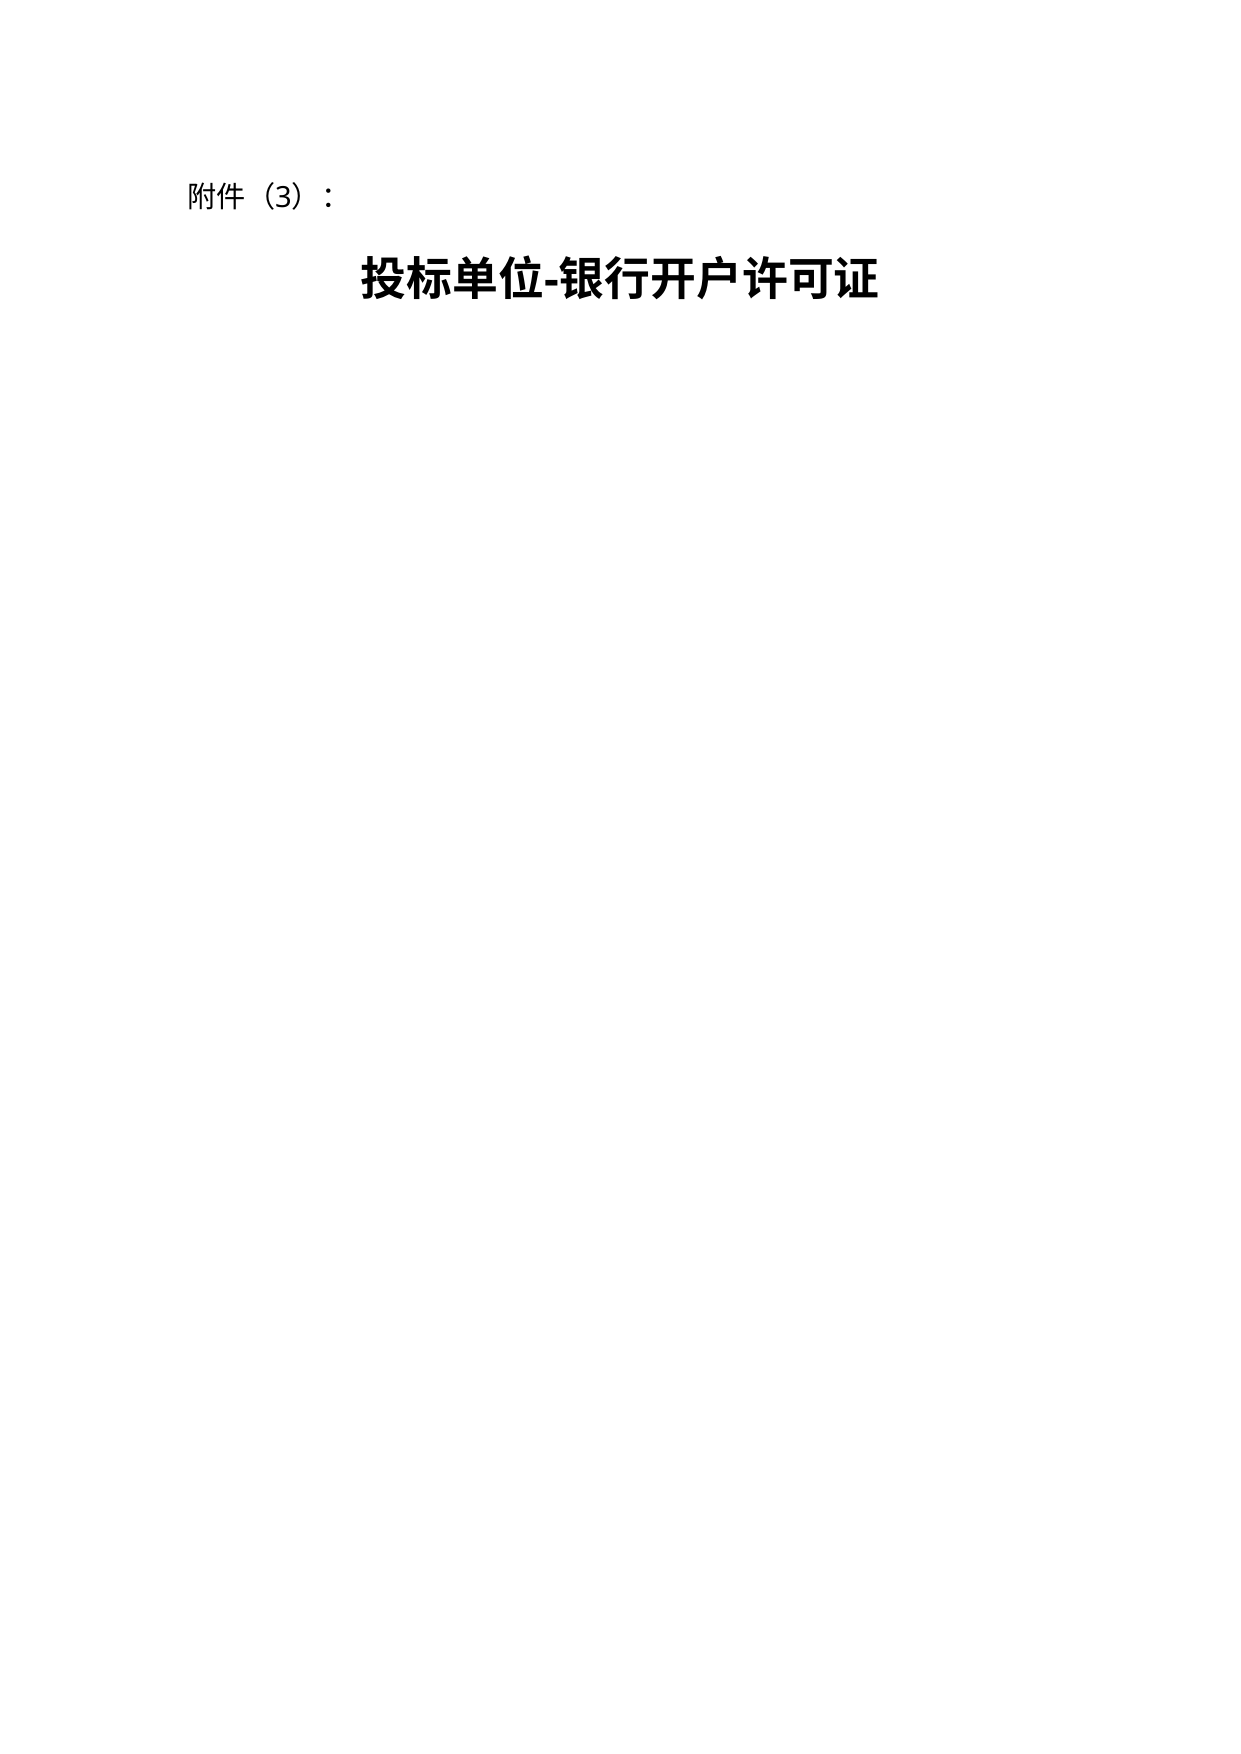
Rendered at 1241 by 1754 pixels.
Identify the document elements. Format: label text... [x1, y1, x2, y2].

text 附件（3）： [187, 162, 1053, 227]
text 投标单位-银行开户许可证 [187, 227, 1053, 324]
